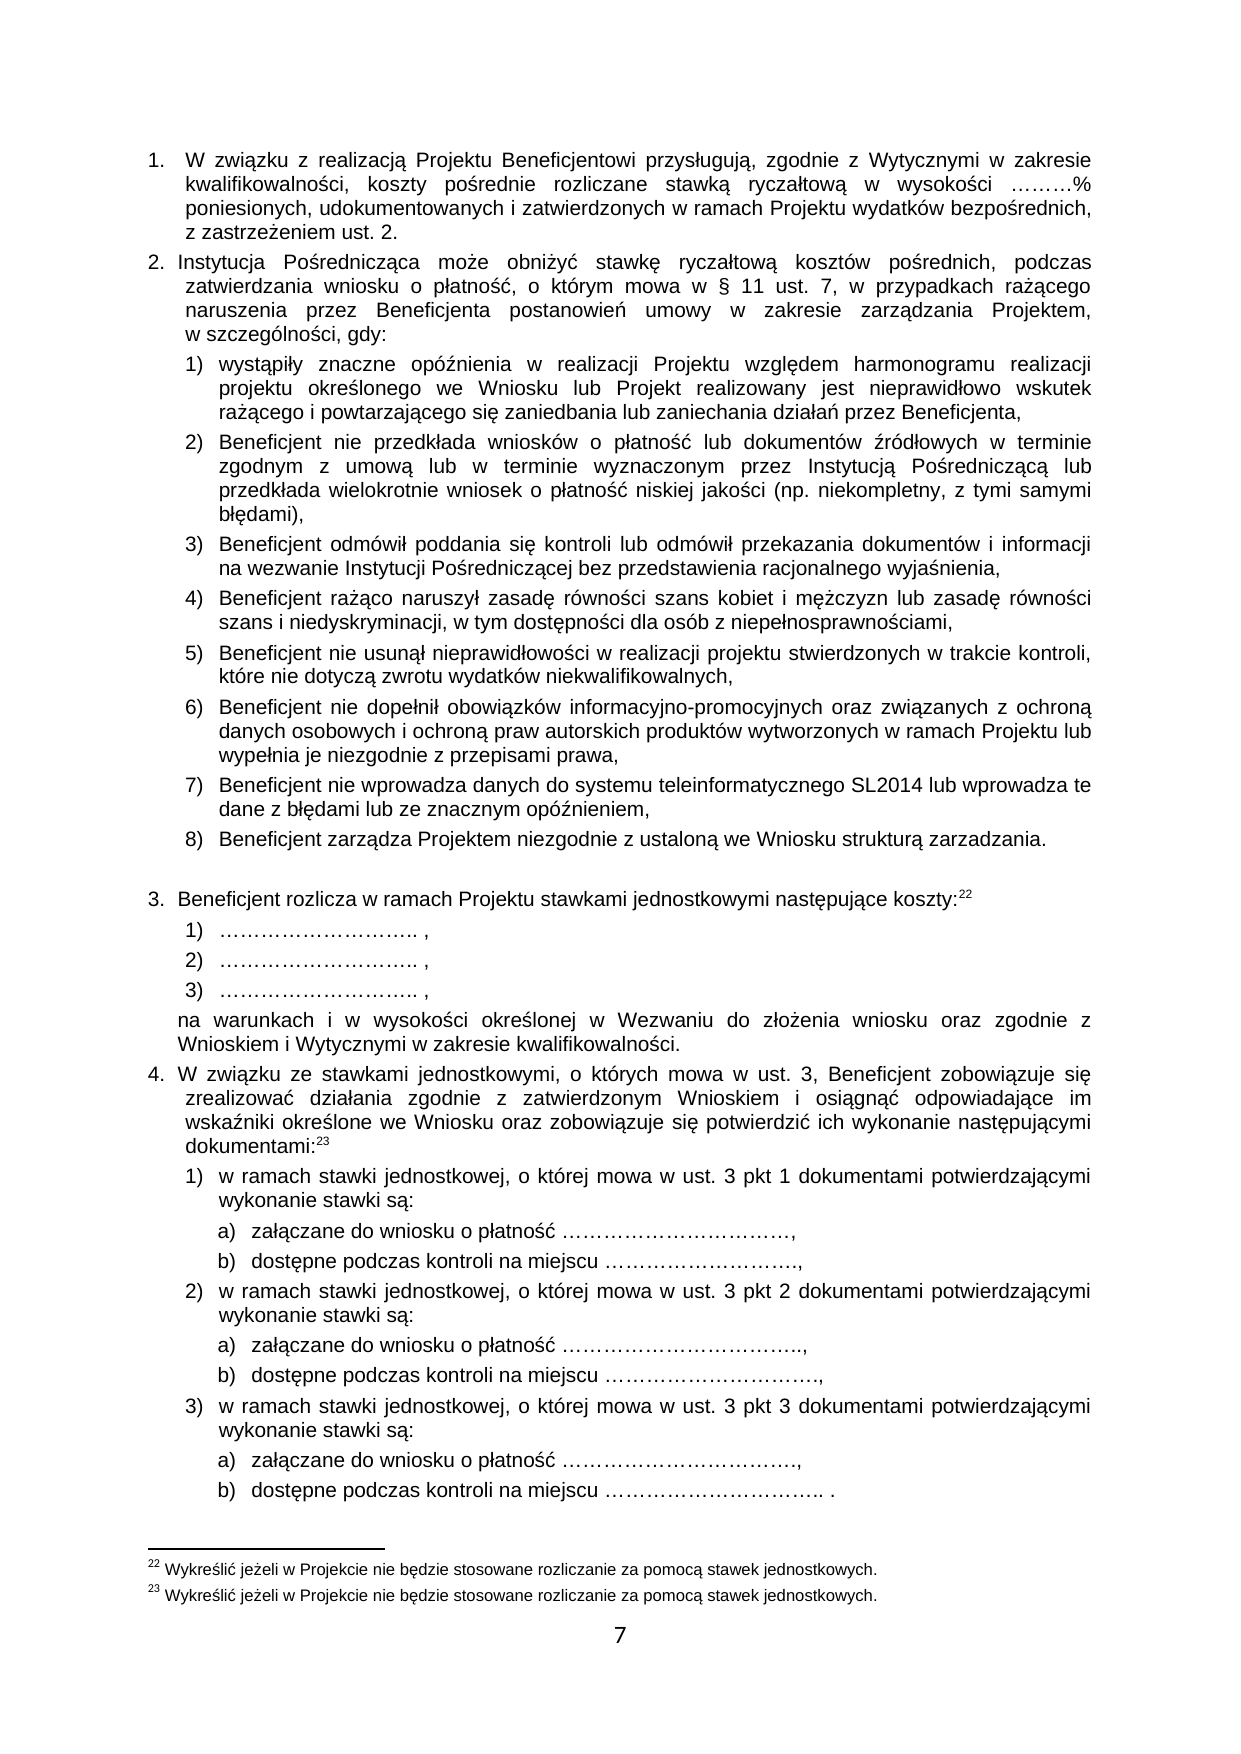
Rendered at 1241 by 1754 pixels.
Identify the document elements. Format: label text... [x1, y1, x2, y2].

list załączane do wniosku o płatność …………………………….., [217, 1333, 1092, 1357]
list Beneficjent zarządza Projektem niezgodnie z ustaloną we Wniosku strukturą zarzadzania. [185, 827, 1092, 851]
list ……………………….. , [185, 948, 1092, 972]
list Beneficjent nie usunął nieprawidłowości w realizacji projektu stwierdzonych w trakcie kontroli, które nie dotyczą zwrotu wydatków niekwalifikowalnych, [185, 640, 1092, 688]
list dostępne podczas kontroli na miejscu ………………………., [217, 1249, 1092, 1273]
list dostępne podczas kontroli na miejscu ………………………….. . [217, 1478, 1092, 1502]
list W związku ze stawkami jednostkowymi, o których mowa w ust. 3, Beneficjent zobowiązuje się zrealizować działania zgodnie z zatwierdzonym Wnioskiem i osiągnąć odpowiadające im wskaźniki określone we Wniosku oraz zobowiązuje się potwierdzić ich wykonanie następującymi dokumentami: [148, 1062, 1092, 1158]
list w ramach stawki jednostkowej, o której mowa w ust. 3 pkt 1 dokumentami potwierdzającymi wykonanie stawki są: [185, 1164, 1092, 1212]
list ……………………….. , [185, 917, 1092, 941]
list Instytucja Pośrednicząca może obniżyć stawkę ryczałtową kosztów pośrednich, podczas zatwierdzania wniosku o płatność, o którym mowa w § 11 ust. 7, w przypadkach rażącego naruszenia przez Beneficjenta postanowień umowy w zakresie zarządzania Projektem, w szczególności, gdy: [148, 250, 1092, 346]
list w ramach stawki jednostkowej, o której mowa w ust. 3 pkt 2 dokumentami potwierdzającymi wykonanie stawki są: [185, 1279, 1092, 1327]
list Beneficjent rażąco naruszył zasadę równości szans kobiet i mężczyzn lub zasadę równości szans i niedyskryminacji, w tym dostępności dla osób z niepełnosprawnościami, [185, 586, 1092, 634]
list Beneficjent rozlicza w ramach Projektu stawkami jednostkowymi następujące koszty: [148, 887, 1092, 911]
list W związku z realizacją Projektu Beneficjentowi przysługują, zgodnie z Wytycznymi w zakresie kwalifikowalności, koszty pośrednie rozliczane stawką ryczałtową w wysokości ………% poniesionych, udokumentowanych i zatwierdzonych w ramach Projektu wydatków bezpośrednich, z zastrzeżeniem ust. 2. [148, 148, 1092, 243]
list Beneficjent nie wprowadza danych do systemu teleinformatycznego SL2014 lub wprowadza te dane z błędami lub ze znacznym opóźnieniem, [185, 773, 1092, 821]
list załączane do wniosku o płatność ……………………………, [217, 1218, 1092, 1242]
list w ramach stawki jednostkowej, o której mowa w ust. 3 pkt 3 dokumentami potwierdzającymi wykonanie stawki są: [185, 1393, 1092, 1441]
list załączane do wniosku o płatność ……………………………., [217, 1448, 1092, 1472]
list Beneficjent nie dopełnił obowiązków informacyjno-promocyjnych oraz związanych z ochroną danych osobowych i ochroną praw autorskich produktów wytworzonych w ramach Projektu lub wypełnia je niezgodnie z przepisami prawa, [185, 694, 1092, 766]
list Beneficjent nie przedkłada wniosków o płatność lub dokumentów źródłowych w terminie zgodnym z umową lub w terminie wyznaczonym przez Instytucją Pośredniczącą lub przedkłada wielokrotnie wniosek o płatność niskiej jakości (np. niekompletny, z tymi samymi błędami), [185, 430, 1092, 526]
text na warunkach i w wysokości określonej w Wezwaniu do złożenia wniosku oraz zgodnie z Wnioskiem i Wytycznymi w zakresie kwalifikowalności. [177, 1008, 1092, 1056]
list Beneficjent odmówił poddania się kontroli lub odmówił przekazania dokumentów i informacji na wezwanie Instytucji Pośredniczącej bez przedstawienia racjonalnego wyjaśnienia, [185, 532, 1092, 580]
list ……………………….. , [185, 978, 1092, 1002]
list dostępne podczas kontroli na miejscu …………………………., [217, 1363, 1092, 1387]
list wystąpiły znaczne opóźnienia w realizacji Projektu względem harmonogramu realizacji projektu określonego we Wniosku lub Projekt realizowany jest nieprawidłowo wskutek rażącego i powtarzającego się zaniedbania lub zaniechania działań przez Beneficjenta, [185, 352, 1092, 424]
